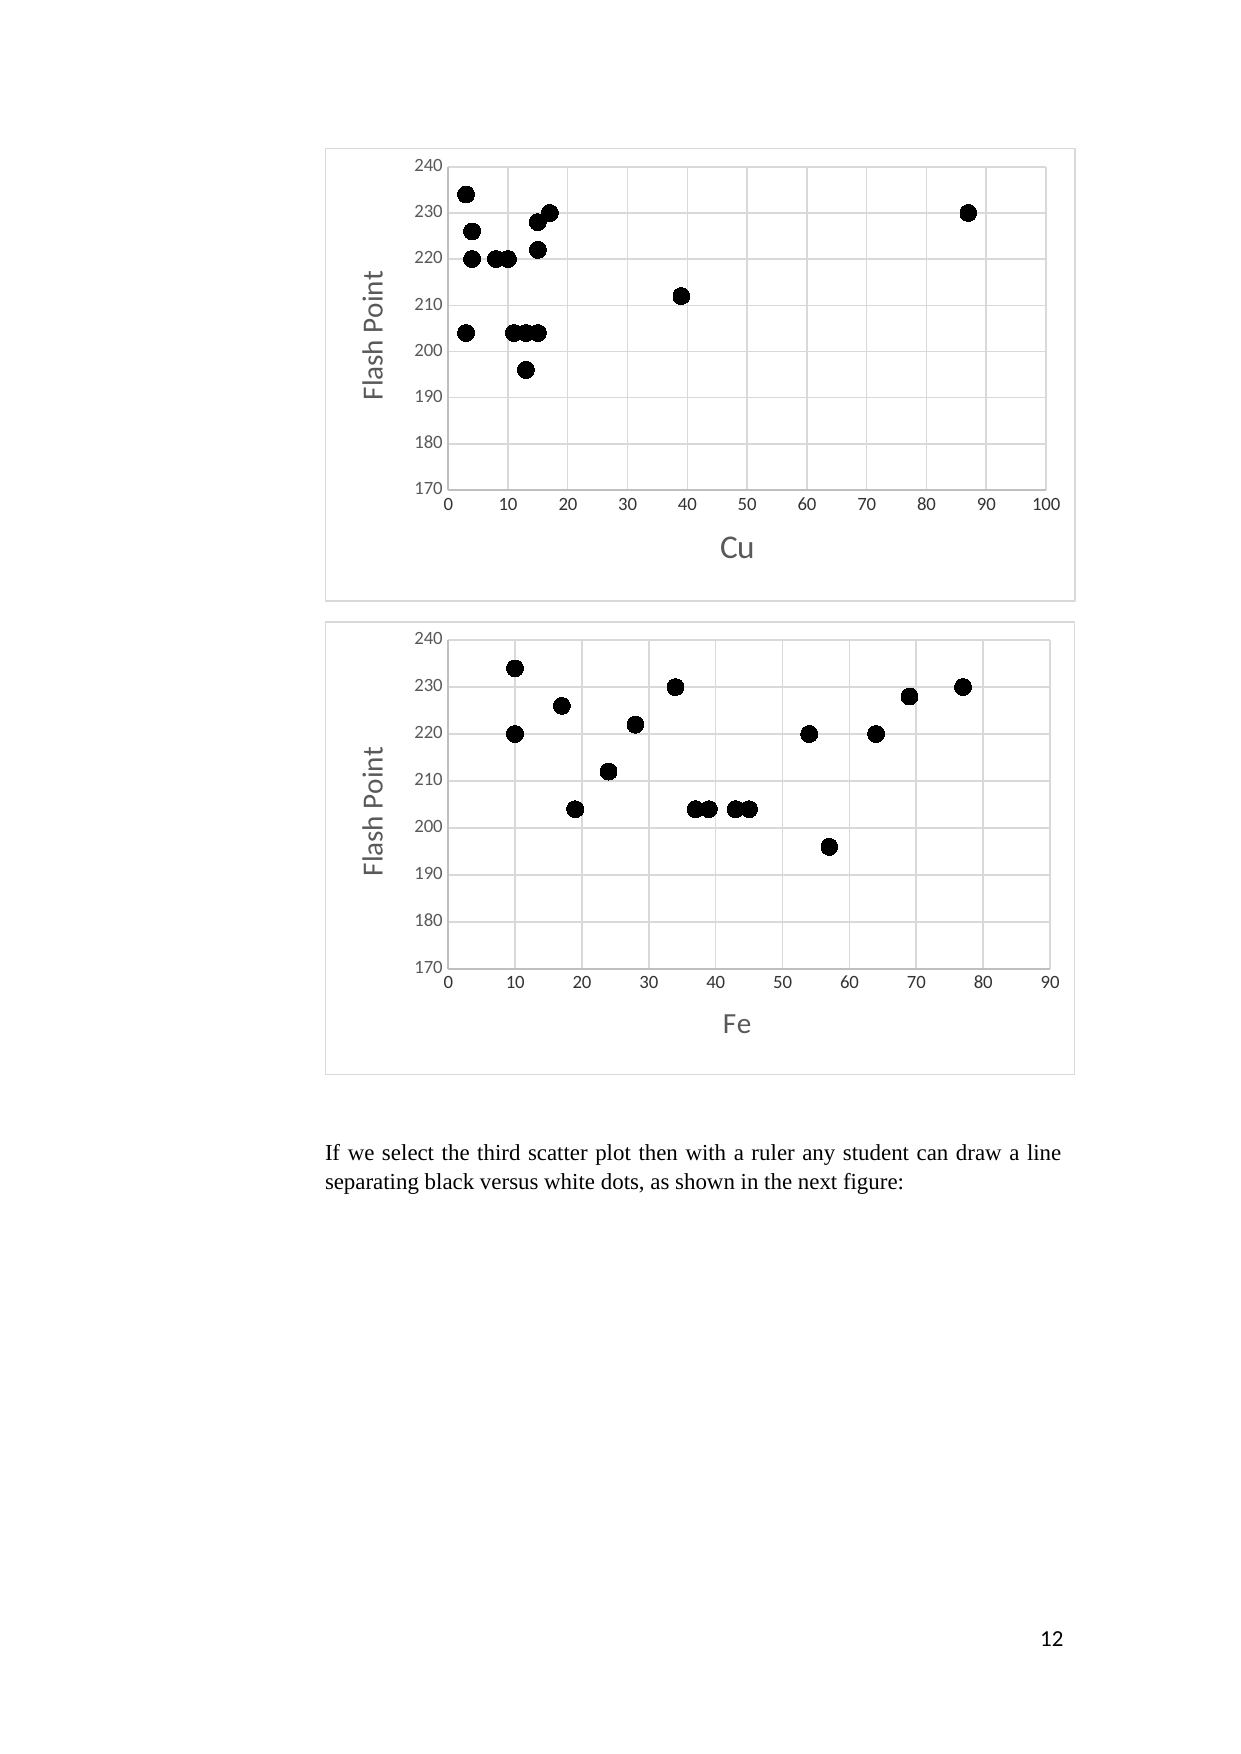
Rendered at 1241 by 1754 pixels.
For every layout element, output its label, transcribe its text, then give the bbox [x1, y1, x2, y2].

text If we select the third scatter plot then with a ruler any student can draw a line separating black versus white dots, as shown in the next figure: [325, 1139, 1063, 1194]
